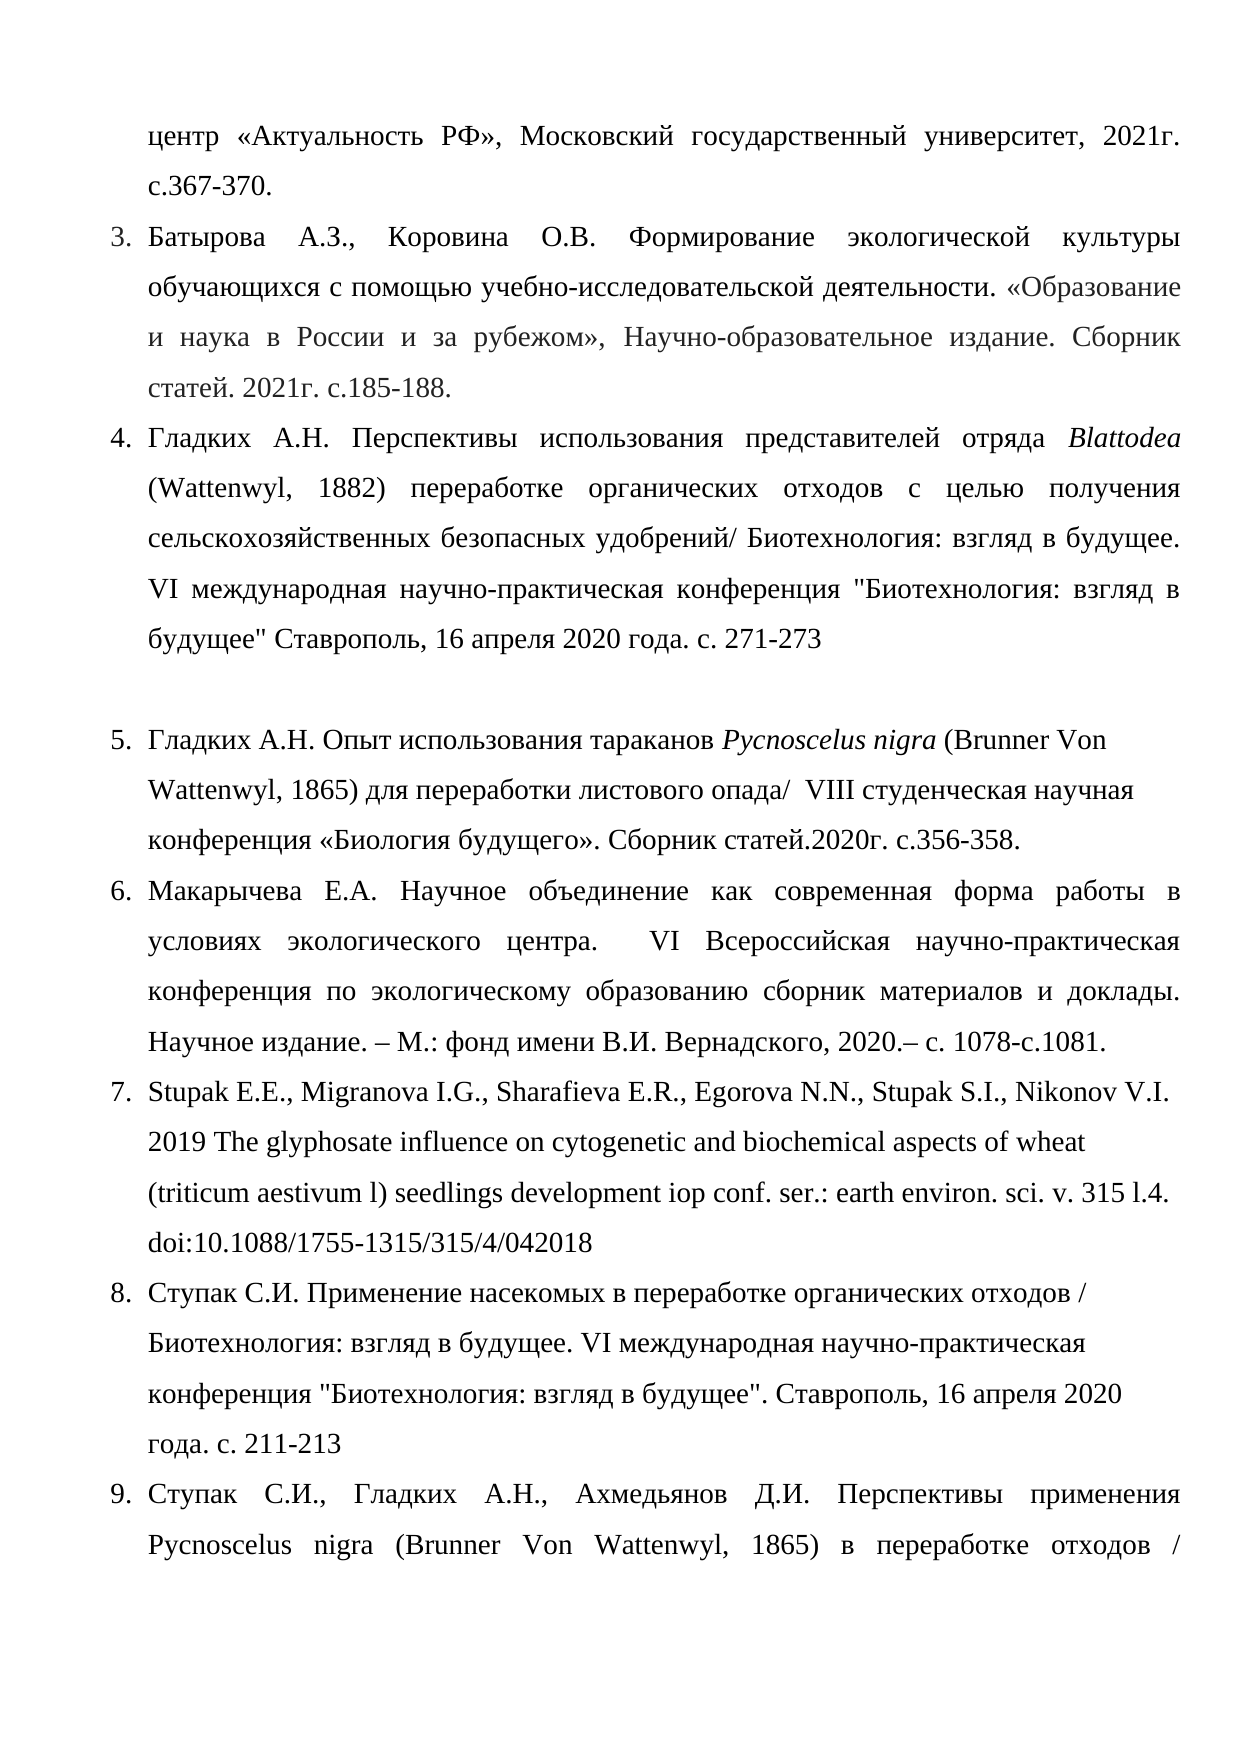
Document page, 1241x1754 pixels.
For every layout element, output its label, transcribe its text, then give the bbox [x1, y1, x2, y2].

list Гладких А.Н. Перспективы использования представителей отряда Blattodea (Wattenwyl, 1882) переработке органических отходов с целью получения сельскохозяйственных безопасных удобрений/ Биотехнология: взгляд в будущее. VI международная научно-практическая конференция "Биотехнология: взгляд в будущее" Ставрополь, 16 апреля 2020 года. с. 271-273 [110, 420, 1181, 655]
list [110, 118, 1181, 202]
list Stupak E.E., Migranova I.G., Sharafieva E.R., Egorova N.N., Stupak S.I., Nikonov V.I. 2019 The glyphosate influence on cytogenetic and biochemical aspects of wheat (triticum aestivum l) seedlings development iop conf. ser.: earth environ. sci. v. 315 l.4. doi:10.1088/1755-1315/315/4/042018 [110, 1074, 1181, 1258]
list Батырова А.З., Коровина О.В. Формирование экологической культуры обучающихся с помощью учебно-исследовательской деятельности. «Образование и наука в России и за рубежом», Научно-образовательное издание. Сборник статей. 2021г. с.185-188. [110, 219, 1181, 403]
list Гладких А.Н. Опыт использования тараканов Pycnoscelus nigra (Brunner Von Wattenwyl, 1865) для переработки листового опада/ VIII студенческая научная конференция «Биология будущего». Сборник статей.2020г. с.356-358. [110, 722, 1181, 856]
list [110, 1477, 1181, 1560]
list Макарычева Е.А. Научное объединение как современная форма работы в условиях экологического центра. VI Всероссийская научно-практическая конференция по экологическому образованию сборник материалов и доклады. Научное издание. – М.: фонд имени В.И. Вернадского, 2020.– с. 1078-с.1081. [110, 873, 1181, 1057]
list Ступак С.И. Применение насекомых в переработке органических отходов / Биотехнология: взгляд в будущее. VI международная научно-практическая конференция "Биотехнология: взгляд в будущее". Ставрополь, 16 апреля 2020 года. с. 211-213 [110, 1275, 1181, 1460]
